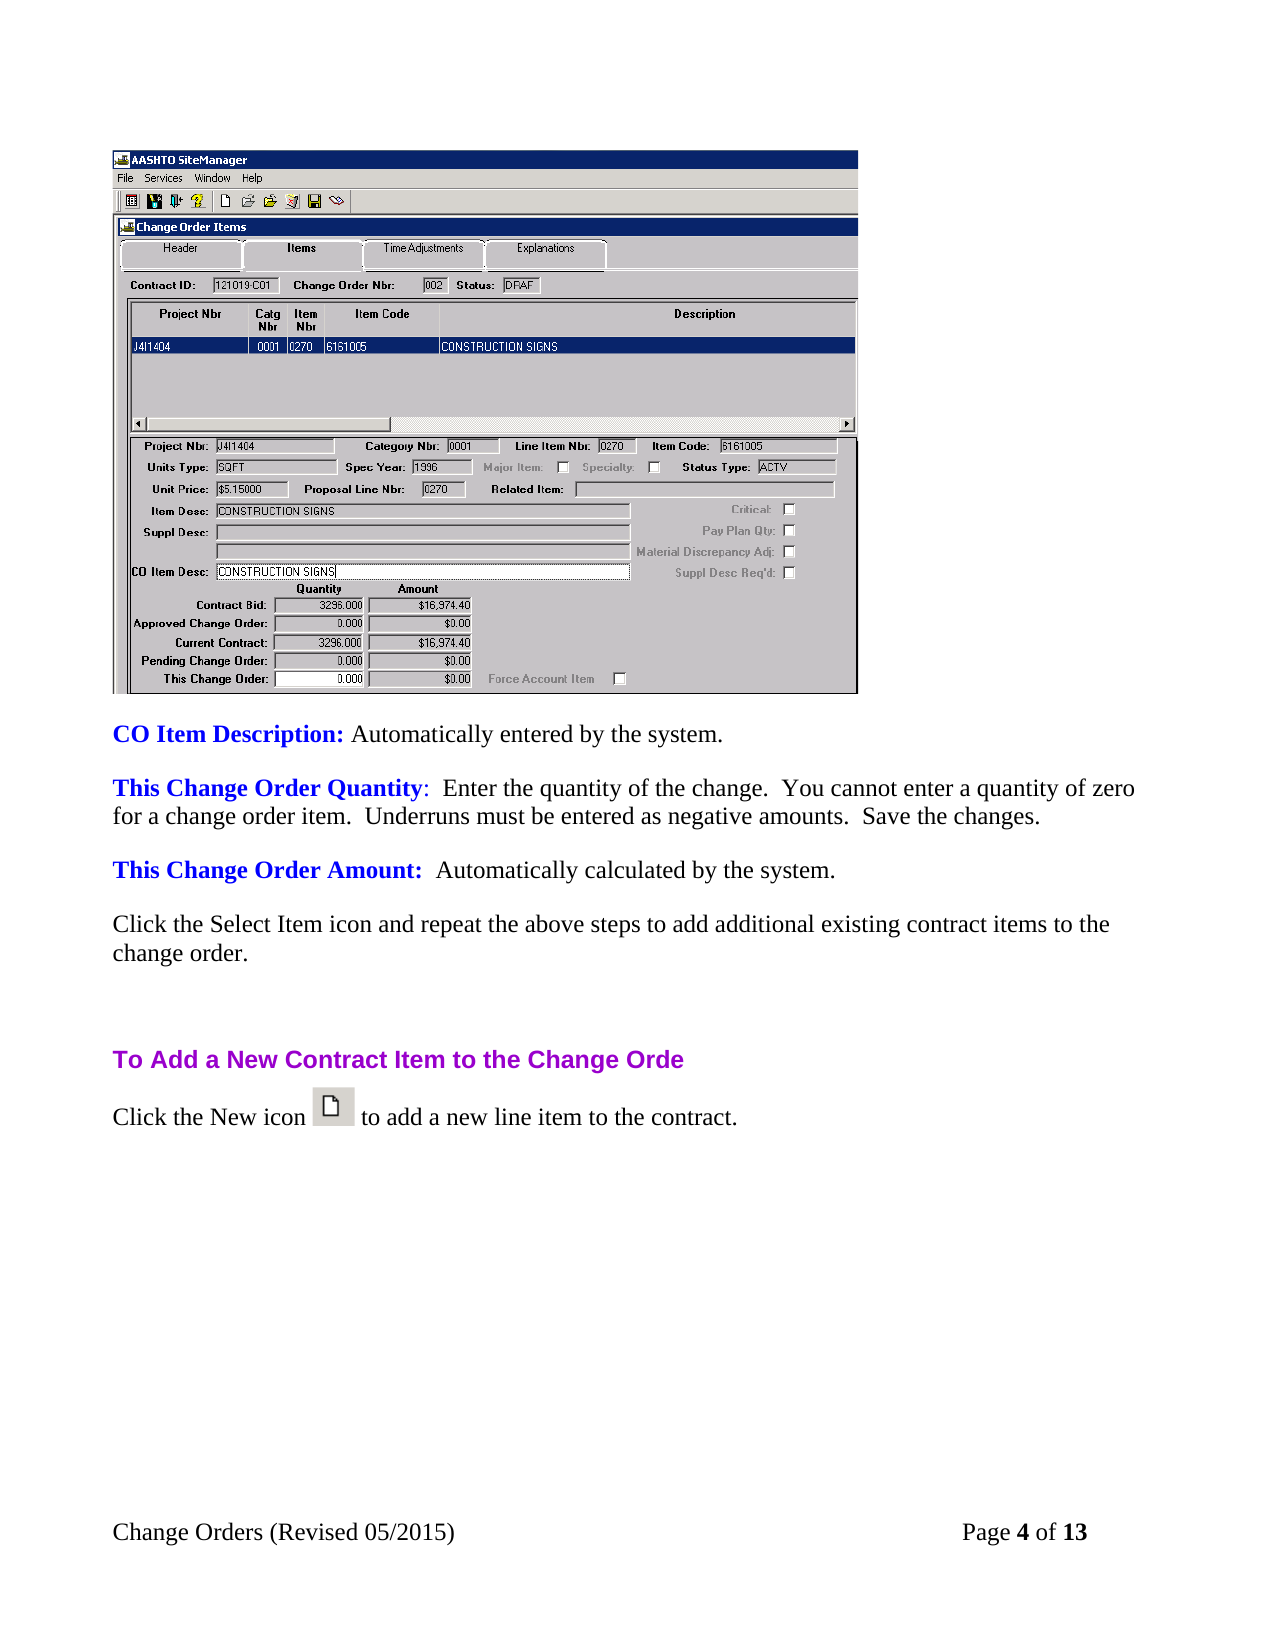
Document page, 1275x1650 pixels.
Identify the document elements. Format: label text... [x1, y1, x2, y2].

text Click the New icon to add a new line item to the contract. [112, 1086, 1162, 1131]
picture [312, 1086, 355, 1126]
subtitle To Add a New Contract Item to the Change Orde [112, 1045, 1162, 1074]
text This Change Order Amount: Automatically calculated by the system. [112, 855, 1162, 884]
text Click the Select Item icon and repeat the above steps to add additional existing contract items to the change order. [112, 909, 1162, 966]
text This Change Order Quantity: Enter the quantity of the change. You cannot enter a quantity of zero for a change order item. Underruns must be entered as negative amounts. Save the changes. [112, 773, 1162, 830]
picture [112, 150, 859, 694]
text CO Item Description: Automatically entered by the system. [112, 719, 1162, 748]
